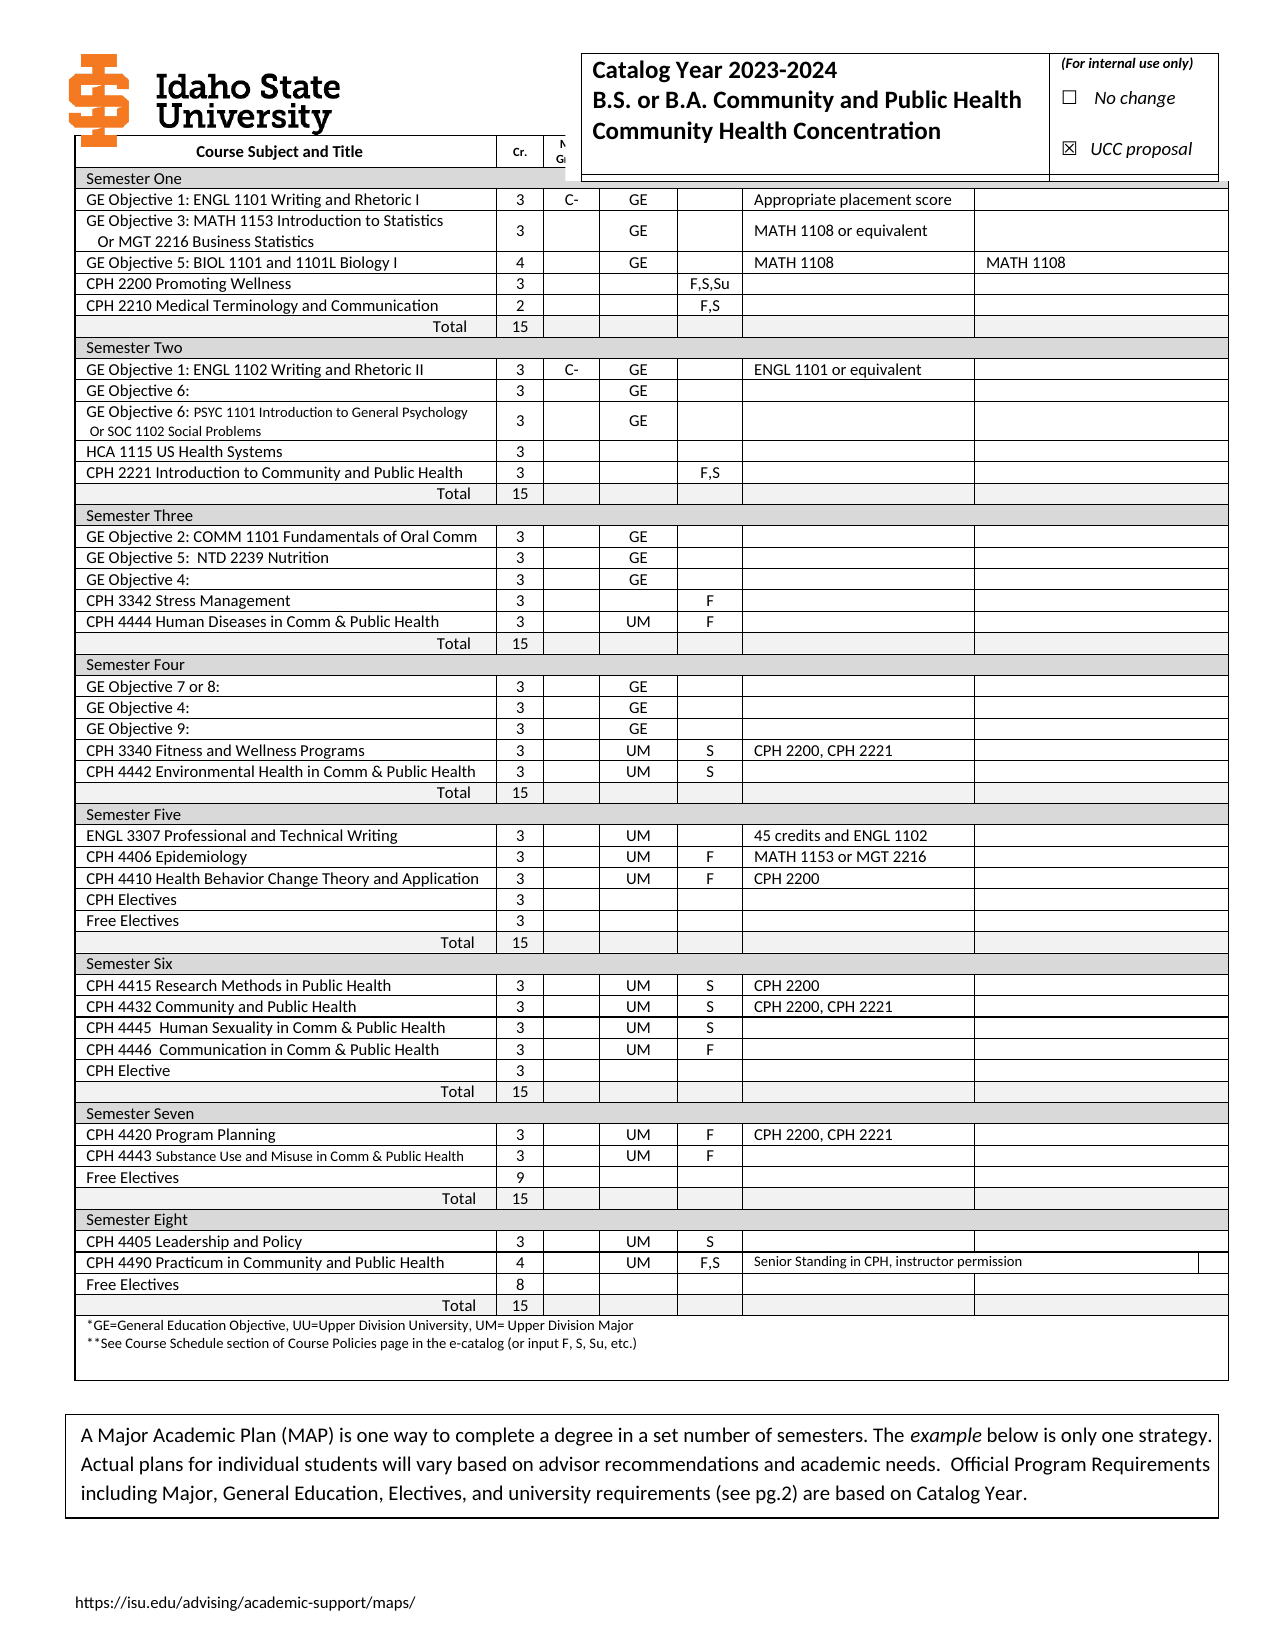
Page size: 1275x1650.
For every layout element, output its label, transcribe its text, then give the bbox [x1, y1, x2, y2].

table_cell [544, 1146, 599, 1166]
table_cell F [678, 1124, 742, 1144]
table_cell CPH 2200, CPH 2221 [743, 740, 974, 760]
table_cell UM [600, 996, 677, 1016]
table_cell Semester Two [76, 338, 1228, 358]
table_cell [600, 1188, 677, 1209]
table_cell CPH 2200, CPH 2221 [743, 996, 974, 1016]
table_cell [678, 1167, 742, 1187]
table_cell 3 [497, 847, 543, 867]
table_cell [544, 1124, 599, 1144]
table_cell 3 [497, 569, 543, 589]
table_cell 15 [497, 932, 543, 952]
table_cell [975, 1231, 1228, 1251]
table_cell [975, 825, 1228, 846]
table_cell [544, 484, 599, 504]
table_cell [975, 697, 1228, 717]
table_cell Free Electives [76, 911, 496, 931]
table_cell [544, 1018, 599, 1038]
table_cell [544, 1167, 599, 1187]
table_cell [743, 1018, 974, 1038]
table_cell CPH 4442 Environmental Health in Comm & Public Health [76, 761, 496, 782]
table_cell [544, 274, 599, 294]
table_cell [544, 868, 599, 888]
table_cell [678, 359, 742, 379]
table_cell [678, 825, 742, 846]
table_cell [743, 761, 974, 782]
table_cell 3 [497, 1231, 543, 1251]
table_cell 15 [497, 1295, 543, 1315]
table_cell CPH Electives [76, 889, 496, 910]
table_cell Semester Six [76, 954, 1228, 974]
table_cell [975, 569, 1228, 589]
table_cell CPH 4445 Human Sexuality in Comm & Public Health [76, 1018, 496, 1038]
table_cell [600, 484, 677, 504]
table_cell 3 [497, 1039, 543, 1059]
table_cell [544, 996, 599, 1016]
table_cell CPH 4443 Substance Use and Misuse in Comm & Public Health [76, 1146, 496, 1166]
table_cell [600, 295, 677, 315]
table_cell 15 [497, 316, 543, 337]
table_cell [975, 1082, 1228, 1102]
table_cell [678, 380, 742, 401]
table_cell [743, 526, 974, 547]
table_cell F,S [678, 462, 742, 483]
table_cell [544, 1274, 599, 1294]
table_cell 8 [497, 1274, 543, 1294]
table_cell GE [600, 719, 677, 739]
table_cell [544, 1060, 599, 1081]
table_cell [600, 441, 677, 461]
table_cell UM [600, 825, 677, 846]
table_cell CPH 2210 Medical Terminology and Communication [76, 295, 496, 315]
table_cell GE Objective 1: ENGL 1102 Writing and Rhetoric II [76, 359, 496, 379]
table_cell [544, 1188, 599, 1209]
table_cell F [678, 847, 742, 867]
table_cell F,S,Su [678, 274, 742, 294]
table_cell 15 [497, 1082, 543, 1102]
table_cell Total [76, 316, 496, 337]
table_cell [544, 825, 599, 846]
table_cell [600, 932, 677, 952]
table_cell [678, 402, 742, 440]
table_cell [975, 441, 1228, 461]
table_cell CPH 4420 Program Planning [76, 1124, 496, 1144]
table_cell [544, 932, 599, 952]
table_cell [600, 1060, 677, 1081]
table_cell GE Objective 6: [76, 380, 496, 401]
table_cell 3 [497, 761, 543, 782]
table_cell CPH 4444 Human Diseases in Comm & Public Health [76, 612, 496, 632]
table_cell MATH 1108 or equivalent [743, 211, 974, 251]
table_cell [544, 380, 599, 401]
table_cell 3 [497, 612, 543, 632]
table_cell CPH 4490 Practicum in Community and Public Health [76, 1253, 496, 1273]
table_cell UM [600, 1124, 677, 1144]
table_cell [975, 975, 1228, 995]
table_cell [975, 1124, 1228, 1144]
table_cell 2 [497, 295, 543, 315]
table_cell CPH 4415 Research Methods in Public Health [76, 975, 496, 995]
table_cell [544, 1039, 599, 1059]
table_cell [600, 889, 677, 910]
table_header Min. Grade [544, 136, 565, 167]
table_cell [975, 761, 1228, 782]
table_cell GE [600, 359, 677, 379]
table_cell GE [600, 569, 677, 589]
table_cell [743, 1146, 974, 1166]
table_cell [975, 484, 1228, 504]
table_cell 15 [497, 633, 543, 653]
table_cell GE Objective 3: MATH 1153 Introduction to Statistics Or MGT 2216 Business Statistics [76, 211, 496, 251]
table_cell CPH 3340 Fitness and Wellness Programs [76, 740, 496, 760]
table_cell [975, 1039, 1228, 1059]
table_cell UM [600, 1039, 677, 1059]
table_cell [544, 889, 599, 910]
table_cell [975, 189, 1228, 209]
table_cell [544, 211, 599, 251]
table_cell [678, 441, 742, 461]
table_cell [743, 932, 974, 952]
table_cell [678, 932, 742, 952]
table_cell [975, 847, 1228, 867]
table_cell [975, 548, 1228, 568]
table_cell [975, 274, 1228, 294]
table_cell CPH 4405 Leadership and Policy [76, 1231, 496, 1251]
table_cell [743, 697, 974, 717]
table_cell Total [76, 1188, 496, 1209]
table_cell [975, 1018, 1228, 1038]
table_cell [743, 911, 974, 931]
table_cell F,S [678, 295, 742, 315]
table_cell UM [600, 1146, 677, 1166]
table_cell [600, 911, 677, 931]
table_cell [678, 1060, 742, 1081]
table_cell 3 [497, 402, 543, 440]
table_cell CPH 2200 [743, 975, 974, 995]
table_cell [975, 612, 1228, 632]
table_cell [544, 526, 599, 547]
table_cell *GE=General Education Objective, UU=Upper Division University, UM= Upper Division Major **See Course Schedule section of Course Policies page in the e-catalog (or input F, S, Su, etc.) [76, 1316, 1228, 1380]
table_cell [975, 868, 1228, 888]
table_cell 4 [497, 1253, 543, 1273]
table_cell [544, 441, 599, 461]
table_cell [600, 1295, 677, 1315]
table_cell 3 [497, 462, 543, 483]
table_cell 3 [497, 996, 543, 1016]
table_cell Total [76, 633, 496, 653]
table_cell Semester Five [76, 804, 1228, 824]
table_cell [544, 783, 599, 803]
table_cell [743, 719, 974, 739]
table_cell S [678, 761, 742, 782]
table_cell UM [600, 1253, 677, 1273]
table_cell [975, 676, 1228, 696]
table_cell [544, 847, 599, 867]
table_cell 9 [497, 1167, 543, 1187]
table_cell [678, 783, 742, 803]
table_cell [600, 462, 677, 483]
table_cell [975, 402, 1228, 440]
table_cell [975, 889, 1228, 910]
table_cell UM [600, 761, 677, 782]
table_cell [600, 1274, 677, 1294]
table_cell CPH 3342 Stress Management [76, 590, 496, 611]
table_cell 3 [497, 211, 543, 251]
table_cell Total [76, 1295, 496, 1315]
table_cell [975, 633, 1228, 653]
table_cell [678, 526, 742, 547]
table_cell [678, 548, 742, 568]
table_cell [975, 783, 1228, 803]
table_cell [743, 1274, 974, 1294]
table_cell F,S [678, 1253, 742, 1273]
table_cell F [678, 1146, 742, 1166]
table_cell [544, 1082, 599, 1102]
table_cell Total [76, 1082, 496, 1102]
table_cell [678, 676, 742, 696]
table_cell [544, 569, 599, 589]
table_cell [975, 740, 1228, 760]
table_cell UM [600, 868, 677, 888]
table_cell [678, 252, 742, 273]
table_cell Semester Three [76, 505, 1228, 525]
table_cell 3 [497, 889, 543, 910]
table_cell [678, 189, 742, 209]
table_cell 3 [497, 441, 543, 461]
table_cell GE Objective 4: [76, 569, 496, 589]
table_cell Free Electives [76, 1167, 496, 1187]
table_cell GE Objective 7 or 8: [76, 676, 496, 696]
table_cell [975, 1295, 1228, 1315]
table_cell 4 [497, 252, 543, 273]
table_cell 3 [497, 590, 543, 611]
table_cell 45 credits and ENGL 1102 [743, 825, 974, 846]
table_cell [1199, 1253, 1228, 1273]
table_cell UM [600, 1018, 677, 1038]
table_cell [975, 462, 1228, 483]
table_cell [600, 1167, 677, 1187]
table_cell [743, 462, 974, 483]
table_cell S [678, 1231, 742, 1251]
table_cell CPH 2200 [743, 868, 974, 888]
table_cell [678, 211, 742, 251]
table_cell [743, 1060, 974, 1081]
table_cell F [678, 590, 742, 611]
picture [68, 54, 340, 147]
table_cell [544, 316, 599, 337]
table_cell [678, 911, 742, 931]
table_cell HCA 1115 US Health Systems [76, 441, 496, 461]
table_cell [544, 719, 599, 739]
table_cell 3 [497, 868, 543, 888]
table_cell [544, 676, 599, 696]
table_cell [678, 719, 742, 739]
table_cell [544, 975, 599, 995]
table_cell C- [544, 359, 599, 379]
table_cell GE Objective 1: ENGL 1101 Writing and Rhetoric I [76, 189, 496, 209]
table_cell [975, 1188, 1228, 1209]
table_cell CPH 2221 Introduction to Community and Public Health [76, 462, 496, 483]
table_cell [544, 697, 599, 717]
table_cell GE [600, 252, 677, 273]
table_cell [544, 612, 599, 632]
table_cell [975, 590, 1228, 611]
table_cell [600, 590, 677, 611]
table_cell MATH 1108 [743, 252, 974, 273]
table_cell [975, 295, 1228, 315]
table_cell CPH 2200 Promoting Wellness [76, 274, 496, 294]
table_header Cr. [497, 136, 543, 167]
table_cell [975, 911, 1228, 931]
table_cell [975, 719, 1228, 739]
table_cell 3 [497, 911, 543, 931]
table_cell [600, 783, 677, 803]
table_cell [975, 359, 1228, 379]
table_cell [975, 996, 1228, 1016]
table_cell Semester Four [76, 655, 1228, 675]
table_cell 3 [497, 1060, 543, 1081]
table_cell 3 [497, 274, 543, 294]
table_cell Semester One [76, 168, 1228, 188]
table_cell [743, 590, 974, 611]
table_cell S [678, 975, 742, 995]
table_cell 3 [497, 189, 543, 209]
table_cell GE Objective 4: [76, 697, 496, 717]
table_cell [975, 932, 1228, 952]
table_cell [743, 569, 974, 589]
table_cell 3 [497, 825, 543, 846]
table_cell 3 [497, 719, 543, 739]
table_cell GE Objective 9: [76, 719, 496, 739]
table_cell [743, 612, 974, 632]
table_cell [678, 697, 742, 717]
table_cell GE [600, 676, 677, 696]
table_cell [975, 1167, 1228, 1187]
table_cell [743, 380, 974, 401]
table_cell 3 [497, 676, 543, 696]
table_cell [678, 1082, 742, 1102]
table_cell 3 [497, 1018, 543, 1038]
table_cell [975, 1274, 1228, 1294]
table_cell [743, 441, 974, 461]
table_header Course Subject and Title [76, 136, 496, 167]
table_cell [743, 633, 974, 653]
table_cell [678, 484, 742, 504]
table_cell [743, 1167, 974, 1187]
table_cell [975, 526, 1228, 547]
table_cell MATH 1108 [975, 252, 1228, 273]
table_cell [544, 295, 599, 315]
table_cell [678, 1295, 742, 1315]
table_cell [678, 1274, 742, 1294]
table_cell 15 [497, 1188, 543, 1209]
table_cell F [678, 612, 742, 632]
table_cell 3 [497, 975, 543, 995]
table_cell CPH Elective [76, 1060, 496, 1081]
table_cell [743, 1039, 974, 1059]
table_cell [743, 316, 974, 337]
table_cell [544, 1231, 599, 1251]
table_cell Total [76, 484, 496, 504]
table_cell 3 [497, 740, 543, 760]
table_cell [678, 1188, 742, 1209]
table_cell [743, 484, 974, 504]
table_cell ENGL 1101 or equivalent [743, 359, 974, 379]
table_cell [678, 569, 742, 589]
table_cell S [678, 1018, 742, 1038]
table_cell Semester Seven [76, 1103, 1228, 1123]
table_cell F [678, 868, 742, 888]
table_cell [544, 252, 599, 273]
table_cell [600, 1082, 677, 1102]
table_cell CPH 4410 Health Behavior Change Theory and Application [76, 868, 496, 888]
table_cell UM [600, 740, 677, 760]
table_cell [743, 676, 974, 696]
table_cell 15 [497, 484, 543, 504]
table_cell [544, 740, 599, 760]
table_cell [975, 1060, 1228, 1081]
table_cell GE [600, 548, 677, 568]
table_cell GE [600, 697, 677, 717]
table_cell [678, 316, 742, 337]
table_cell [743, 295, 974, 315]
table_cell GE [600, 380, 677, 401]
table_cell F [678, 1039, 742, 1059]
table_cell UM [600, 847, 677, 867]
table_cell GE [600, 402, 677, 440]
table_cell [743, 1188, 974, 1209]
table_cell 3 [497, 1146, 543, 1166]
table_cell Semester Eight [76, 1210, 1228, 1230]
table_cell Appropriate placement score [743, 189, 974, 209]
table_cell [544, 402, 599, 440]
table_cell CPH 4432 Community and Public Health [76, 996, 496, 1016]
table_cell [600, 633, 677, 653]
table_cell 3 [497, 526, 543, 547]
table_cell [743, 889, 974, 910]
table_cell GE [600, 189, 677, 209]
table_cell Total [76, 932, 496, 952]
table_cell UM [600, 1231, 677, 1251]
table_cell 3 [497, 380, 543, 401]
table_cell 15 [497, 783, 543, 803]
table_cell [544, 548, 599, 568]
table_cell Total [76, 783, 496, 803]
table_cell GE [600, 211, 677, 251]
table_cell [975, 316, 1228, 337]
table_cell [678, 889, 742, 910]
table_cell MATH 1153 or MGT 2216 [743, 847, 974, 867]
table_cell C- [544, 189, 599, 209]
table_cell [743, 1295, 974, 1315]
table_cell [544, 590, 599, 611]
table_cell [544, 911, 599, 931]
table_cell [544, 1253, 599, 1273]
table_cell UM [600, 975, 677, 995]
table_cell 3 [497, 1124, 543, 1144]
table_cell CPH 2200, CPH 2221 [743, 1124, 974, 1144]
table_cell 3 [497, 548, 543, 568]
table_cell [743, 783, 974, 803]
table_cell CPH 4406 Epidemiology [76, 847, 496, 867]
table_cell Senior Standing in CPH, instructor permission [743, 1253, 1198, 1273]
table_cell GE [600, 526, 677, 547]
table_cell 3 [497, 697, 543, 717]
table_cell [975, 1146, 1228, 1166]
table_cell UM [600, 612, 677, 632]
table_cell GE Objective 5: BIOL 1101 and 1101L Biology I [76, 252, 496, 273]
table_cell CPH 4446 Communication in Comm & Public Health [76, 1039, 496, 1059]
table_cell Free Electives [76, 1274, 496, 1294]
table_cell [600, 316, 677, 337]
table_cell [544, 462, 599, 483]
table_cell [743, 548, 974, 568]
table_cell [743, 1231, 974, 1251]
table_cell 3 [497, 359, 543, 379]
table_cell [678, 633, 742, 653]
table_cell S [678, 996, 742, 1016]
table_cell ENGL 3307 Professional and Technical Writing [76, 825, 496, 846]
table_cell [544, 1295, 599, 1315]
table_cell GE Objective 2: COMM 1101 Fundamentals of Oral Comm [76, 526, 496, 547]
table_cell GE Objective 6: PSYC 1101 Introduction to General Psychology Or SOC 1102 Social Problems [76, 402, 496, 440]
table_cell [743, 274, 974, 294]
table_cell [743, 1082, 974, 1102]
table_cell S [678, 740, 742, 760]
table_cell [600, 274, 677, 294]
table_cell [544, 761, 599, 782]
table_cell [975, 211, 1228, 251]
table_cell [743, 402, 974, 440]
table_cell GE Objective 5: NTD 2239 Nutrition [76, 548, 496, 568]
table_cell [975, 380, 1228, 401]
table_cell [544, 633, 599, 653]
